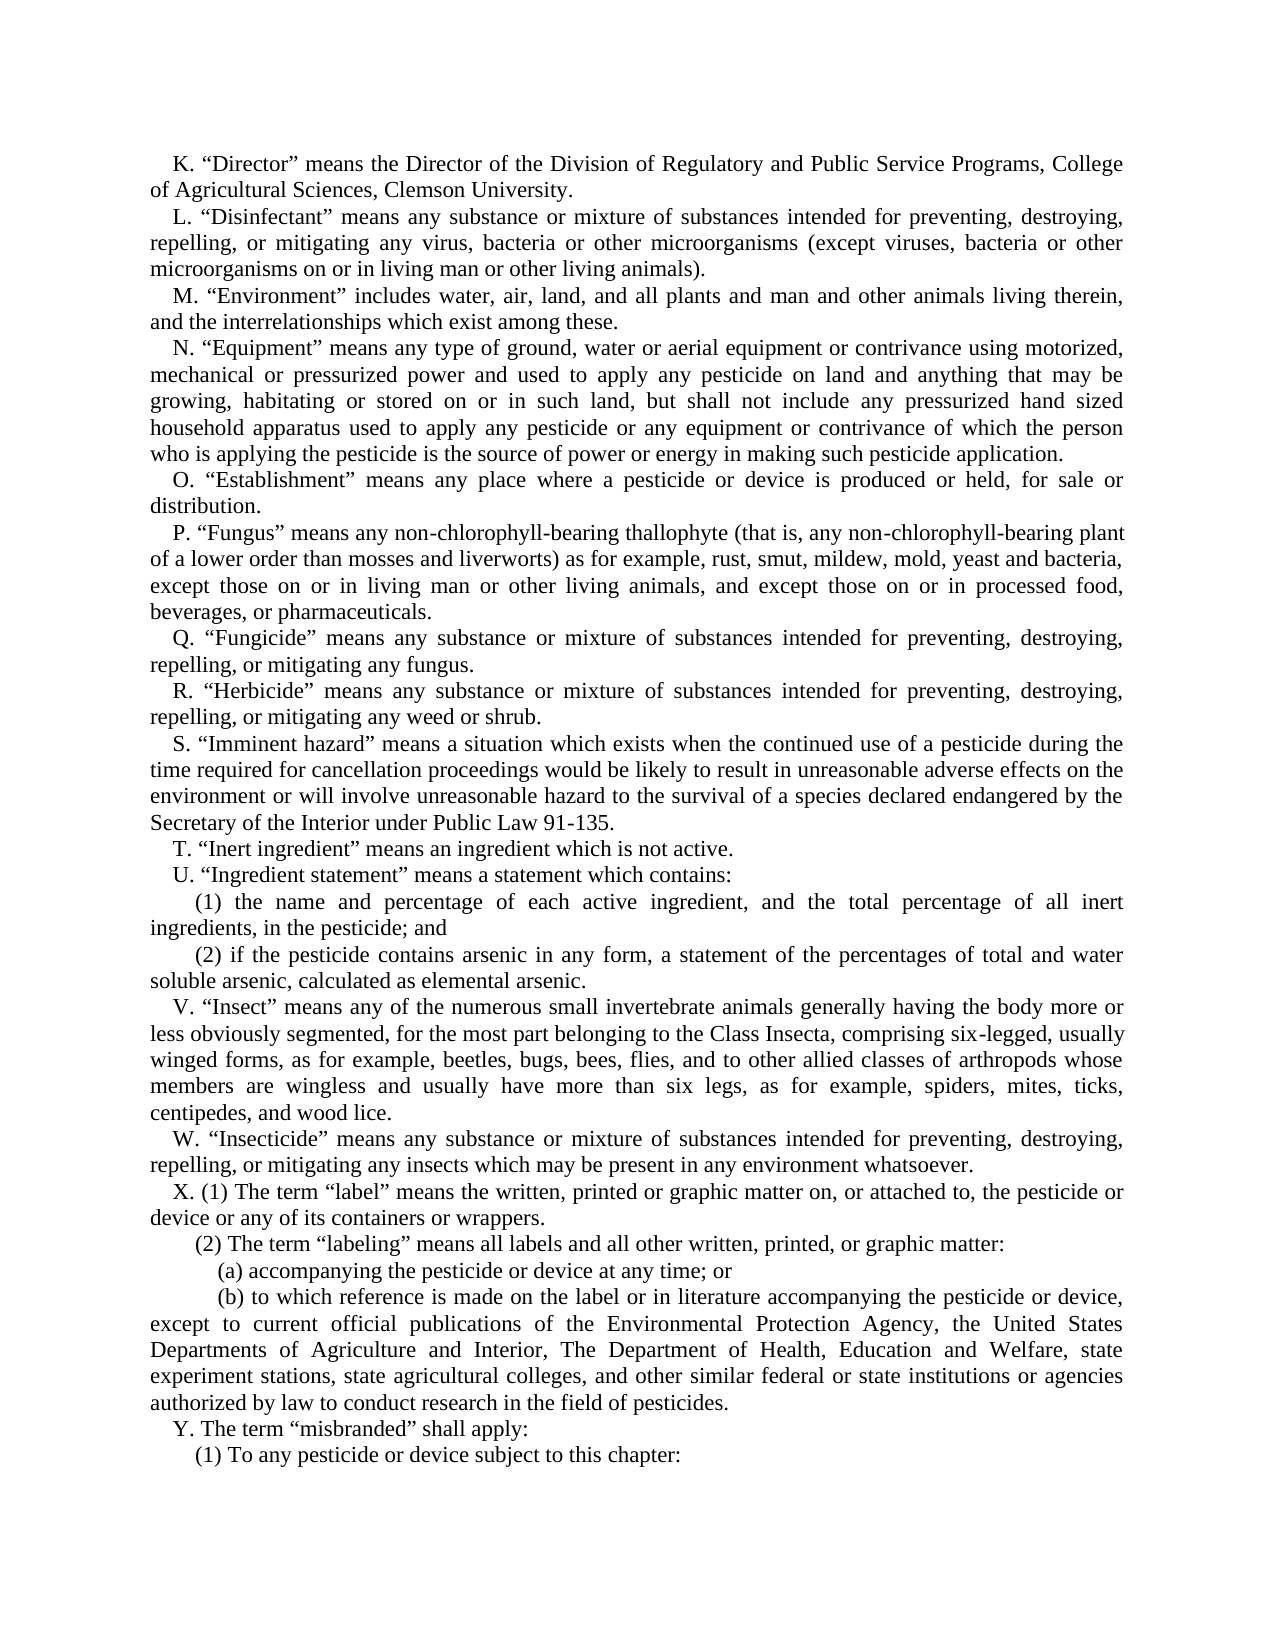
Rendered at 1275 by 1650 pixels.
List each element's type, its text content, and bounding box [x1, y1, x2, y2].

text (b) to which reference is made on the label or in literature accompanying the pesticide or device, except to current official publications of the Environmental Protection Agency, the United States Departments of Agriculture and Interior, The Department of Health, Education and Welfare, state experiment stations, state agricultural colleges, and other similar federal or state institutions or agencies authorized by law to conduct research in the field of pesticides. [150, 1283, 1125, 1415]
text R. “Herbicide” means any substance or mixture of substances intended for preventing, destroying, repelling, or mitigating any weed or shrub. [150, 677, 1125, 730]
text U. “Ingredient statement” means a statement which contains: [150, 862, 1125, 888]
text K. “Director” means the Director of the Division of Regulatory and Public Service Programs, College of Agricultural Sciences, Clemson University. [150, 150, 1125, 203]
text O. “Establishment” means any place where a pesticide or device is produced or held, for sale or distribution. [150, 466, 1125, 519]
text (2) if the pesticide contains arsenic in any form, a statement of the percentages of total and water soluble arsenic, calculated as elemental arsenic. [150, 941, 1125, 993]
text (2) The term “labeling” means all labels and all other written, printed, or graphic matter: [150, 1231, 1125, 1257]
text M. “Environment” includes water, air, land, and all plants and man and other animals living therein, and the interrelationships which exist among these. [150, 282, 1125, 334]
text (a) accompanying the pesticide or device at any time; or [150, 1257, 1125, 1283]
text Y. The term “misbranded” shall apply: [150, 1415, 1125, 1441]
text V. “Insect” means any of the numerous small invertebrate animals generally having the body more or less obviously segmented, for the most part belonging to the Class Insecta, comprising six-legged, usually winged forms, as for example, beetles, bugs, bees, flies, and to other allied classes of arthropods whose members are wingless and usually have more than six legs, as for example, spiders, mites, ticks, centipedes, and wood lice. [150, 993, 1125, 1125]
text L. “Disinfectant” means any substance or mixture of substances intended for preventing, destroying, repelling, or mitigating any virus, bacteria or other microorganisms (except viruses, bacteria or other microorganisms on or in living man or other living animals). [150, 203, 1125, 282]
text Q. “Fungicide” means any substance or mixture of substances intended for preventing, destroying, repelling, or mitigating any fungus. [150, 624, 1125, 677]
text N. “Equipment” means any type of ground, water or aerial equipment or contrivance using motorized, mechanical or pressurized power and used to apply any pesticide on land and anything that may be growing, habitating or stored on or in such land, but shall not include any pressurized hand sized household apparatus used to apply any pesticide or any equipment or contrivance of which the person who is applying the pesticide is the source of power or energy in making such pesticide application. [150, 334, 1125, 466]
text T. “Inert ingredient” means an ingredient which is not active. [150, 835, 1125, 862]
text X. (1) The term “label” means the written, printed or graphic matter on, or attached to, the pesticide or device or any of its containers or wrappers. [150, 1178, 1125, 1231]
text (1) To any pesticide or device subject to this chapter: [150, 1441, 1125, 1468]
text P. “Fungus” means any non-chlorophyll-bearing thallophyte (that is, any non-chlorophyll-bearing plant of a lower order than mosses and liverworts) as for example, rust, smut, mildew, mold, yeast and bacteria, except those on or in living man or other living animals, and except those on or in processed food, beverages, or pharmaceuticals. [150, 519, 1125, 624]
text (1) the name and percentage of each active ingredient, and the total percentage of all inert ingredients, in the pesticide; and [150, 888, 1125, 941]
text S. “Imminent hazard” means a situation which exists when the continued use of a pesticide during the time required for cancellation proceedings would be likely to result in unreasonable adverse effects on the environment or will involve unreasonable hazard to the survival of a species declared endangered by the Secretary of the Interior under Public Law 91-135. [150, 730, 1125, 835]
text W. “Insecticide” means any substance or mixture of substances intended for preventing, destroying, repelling, or mitigating any insects which may be present in any environment whatsoever. [150, 1125, 1125, 1178]
